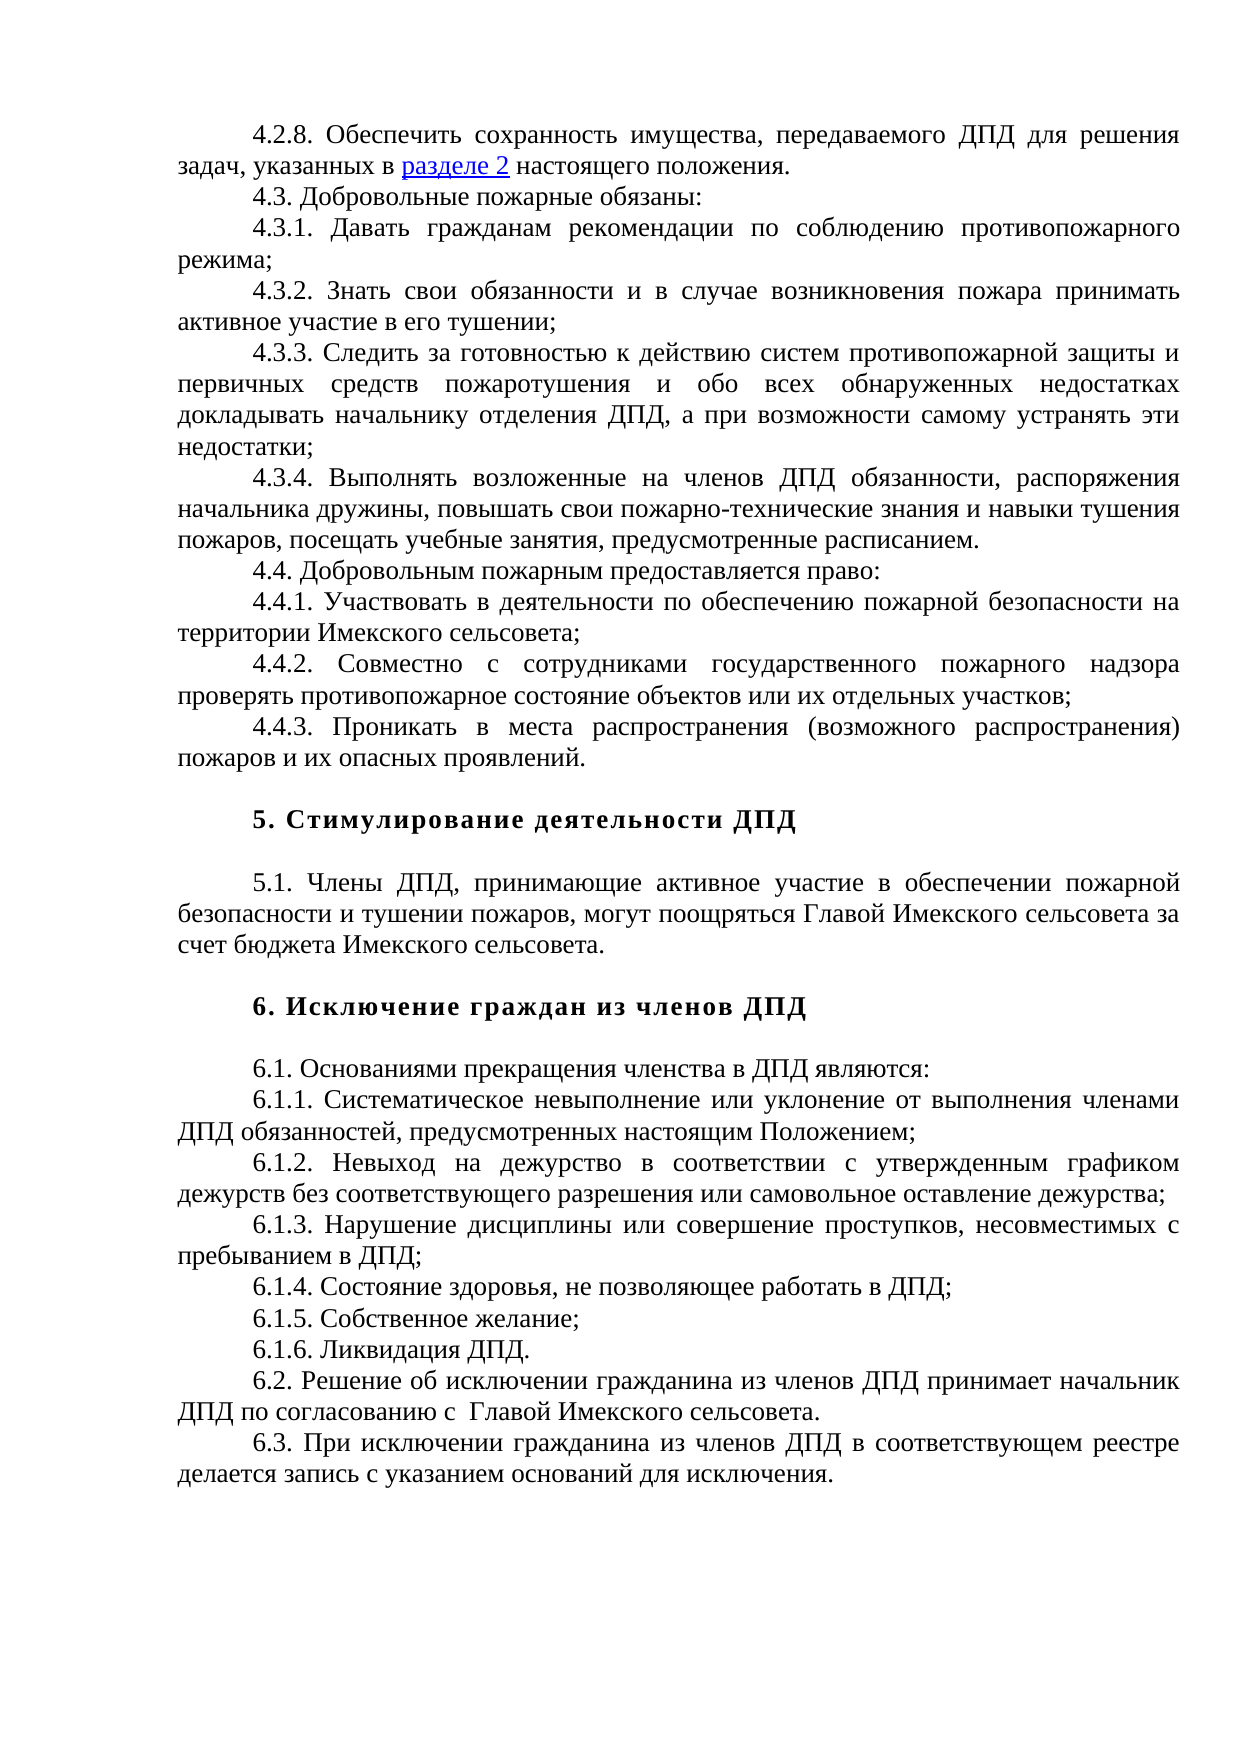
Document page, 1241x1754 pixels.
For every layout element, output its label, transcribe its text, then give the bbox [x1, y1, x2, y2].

text 4.4.2. Совместно с сотрудниками государственного пожарного надзора проверять противопожарное состояние объектов или их отдельных участков; [177, 648, 1181, 710]
subtitle 5. Стимулирование деятельности ДПД [177, 803, 1181, 834]
subtitle 6. Исключение граждан из членов ДПД [177, 990, 1181, 1021]
text 4.4.3. Проникать в места распространения (возможного распространения) пожаров и их опасных проявлений. [177, 710, 1181, 772]
text 4.2.8. Обеспечить сохранность имущества, передаваемого ДПД для решения задач, указанных в разделе 2 настоящего положения. [177, 118, 1181, 180]
text 4.3.4. Выполнять возложенные на членов ДПД обязанности, распоряжения начальника дружины, повышать свои пожарно-технические знания и навыки тушения пожаров, посещать учебные занятия, предусмотренные расписанием. [177, 461, 1181, 554]
text 4.4. Добровольным пожарным предоставляется право: [177, 554, 1181, 585]
text 6.1.6. Ликвидация ДПД. [177, 1333, 1181, 1364]
text 4.4.1. Участвовать в деятельности по обеспечению пожарной безопасности на территории Имекского сельсовета; [177, 585, 1181, 648]
text 4.3.3. Следить за готовностью к действию систем противопожарной защиты и первичных средств пожаротушения и обо всех обнаруженных недостатках докладывать начальнику отделения ДПД, а при возможности самому устранять эти недостатки; [177, 336, 1181, 461]
text 6.1. Основаниями прекращения членства в ДПД являются: [177, 1052, 1181, 1084]
text 6.1.2. Невыход на дежурство в соответствии с утвержденным графиком дежурств без соответствующего разрешения или самовольное оставление дежурства; [177, 1146, 1181, 1208]
text 6.1.4. Состояние здоровья, не позволяющее работать в ДПД; [177, 1271, 1181, 1302]
text 6.3. При исключении гражданина из членов ДПД в соответствующем реестре делается запись с указанием оснований для исключения. [177, 1426, 1181, 1488]
text 6.1.3. Нарушение дисциплины или совершение проступков, несовместимых с пребыванием в ДПД; [177, 1208, 1181, 1271]
text 4.3. Добровольные пожарные обязаны: [177, 180, 1181, 212]
text 6.1.1. Систематическое невыполнение или уклонение от выполнения членами ДПД обязанностей, предусмотренных настоящим Положением; [177, 1084, 1181, 1146]
text 5.1. Члены ДПД, принимающие активное участие в обеспечении пожарной безопасности и тушении пожаров, могут поощряться Главой Имекского сельсовета за счет бюджета Имекского сельсовета. [177, 866, 1181, 959]
text 4.3.1. Давать гражданам рекомендации по соблюдению противопожарного режима; [177, 212, 1181, 274]
text 6.1.5. Собственное желание; [177, 1302, 1181, 1333]
text 4.3.2. Знать свои обязанности и в случае возникновения пожара принимать активное участие в его тушении; [177, 274, 1181, 336]
text 6.2. Решение об исключении гражданина из членов ДПД принимает начальник ДПД по согласованию с Главой Имекского сельсовета. [177, 1364, 1181, 1426]
